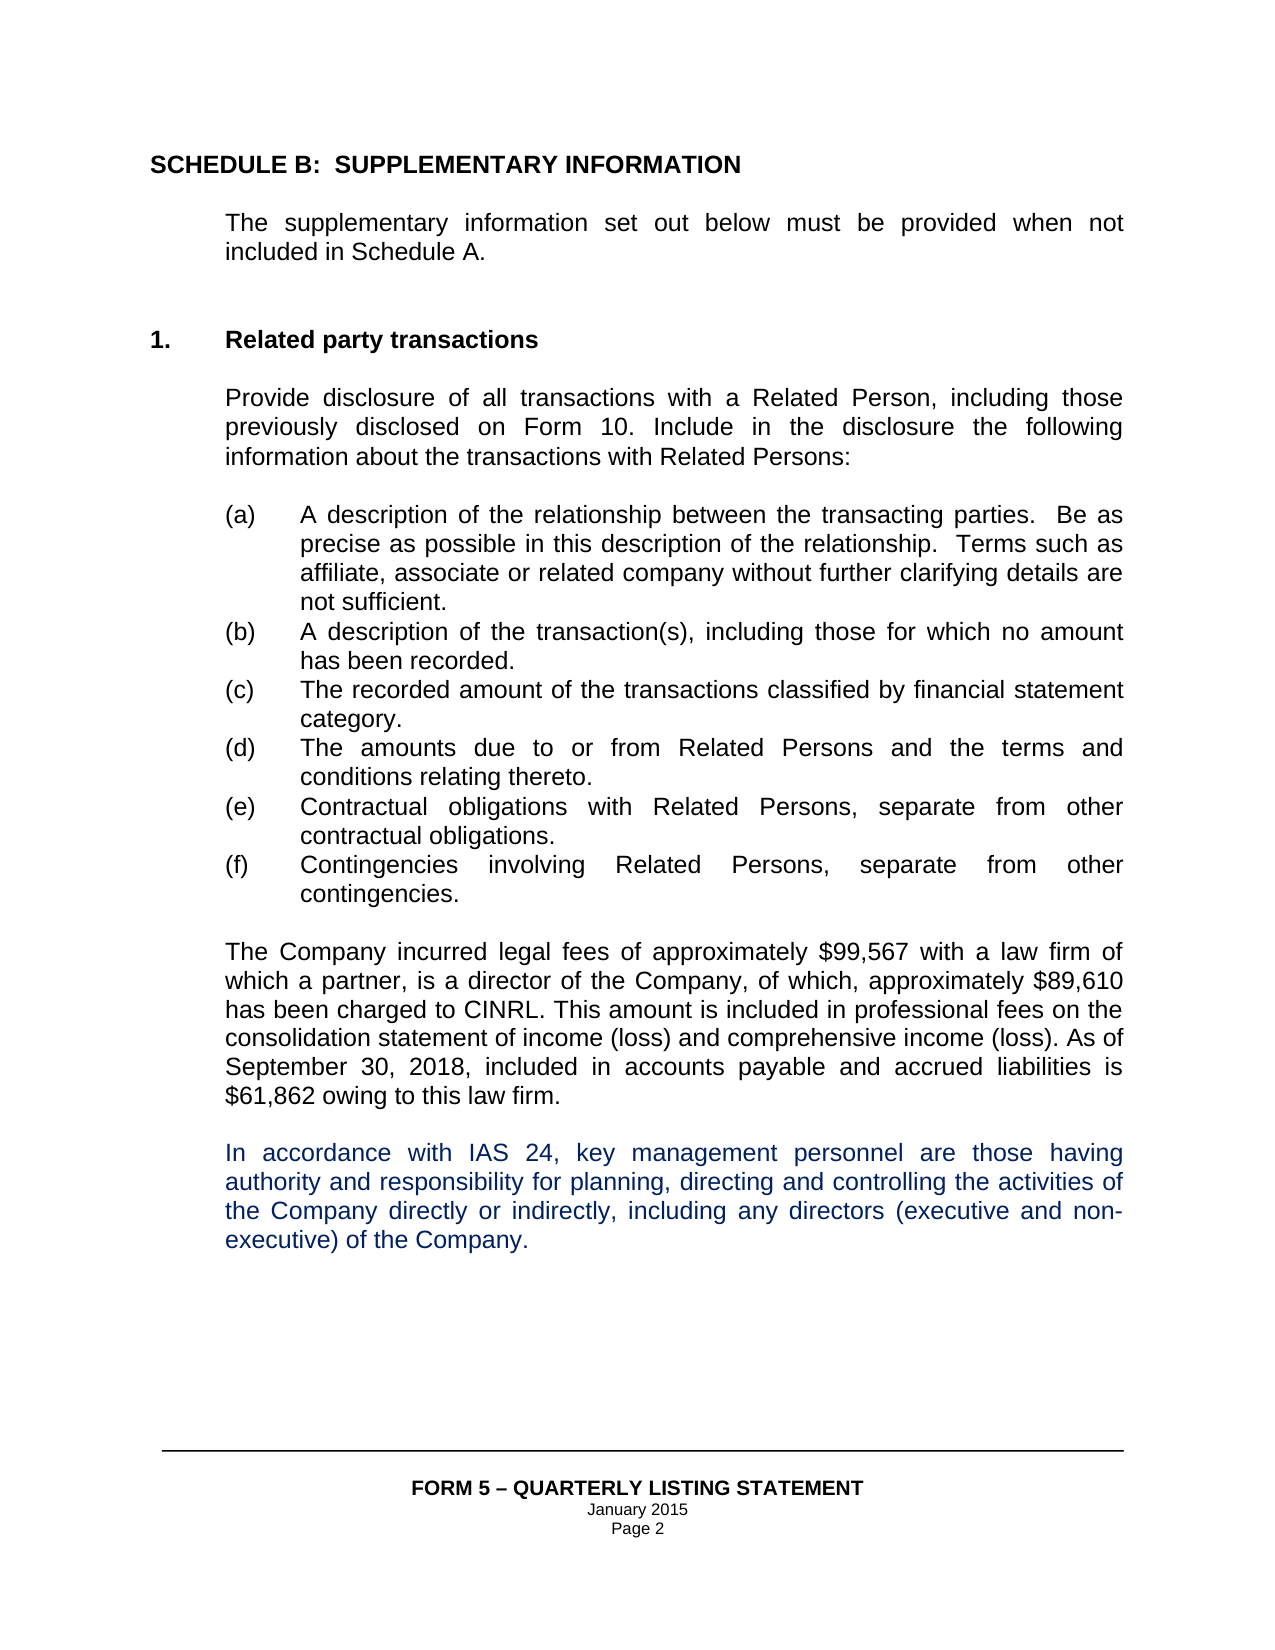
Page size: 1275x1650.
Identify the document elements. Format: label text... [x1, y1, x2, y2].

text Provide disclosure of all transactions with a Related Person, including those previously disclosed on Form 10. Include in the disclosure the following information about the transactions with Related Persons: [225, 383, 1125, 471]
list The recorded amount of the transactions classified by financial statement category. [225, 675, 1125, 733]
text The supplementary information set out below must be provided when not included in Schedule A. [225, 208, 1125, 267]
subtitle SCHEDULE B: SUPPLEMENTARY INFORMATION [150, 150, 1125, 179]
list The amounts due to or from Related Persons and the terms and conditions relating thereto. [225, 733, 1125, 792]
list Related party transactions [150, 325, 1125, 354]
list Contingencies involving Related Persons, separate from other contingencies. [225, 850, 1125, 908]
list A description of the relationship between the transacting parties. Be as precise as possible in this description of the relationship. Terms such as affiliate, associate or related company without further clarifying details are not sufficient. [225, 500, 1125, 617]
title The Company incurred legal fees of approximately $99,567 with a law firm of which a partner, is a director of the Company, of which, approximately $89,610 has been charged to CINRL. This amount is included in professional fees on the consolidation statement of income (loss) and comprehensive income (loss). As of September 30, 2018, included in accounts payable and accrued liabilities is $61,862 owing to this law firm. [225, 937, 1125, 1109]
title In accordance with IAS 24, key management personnel are those having authority and responsibility for planning, directing and controlling the activities of the Company directly or indirectly, including any directors (executive and non-executive) of the Company. [225, 1138, 1125, 1253]
list Contractual obligations with Related Persons, separate from other contractual obligations. [225, 792, 1125, 850]
list A description of the transaction(s), including those for which no amount has been recorded. [225, 617, 1125, 675]
